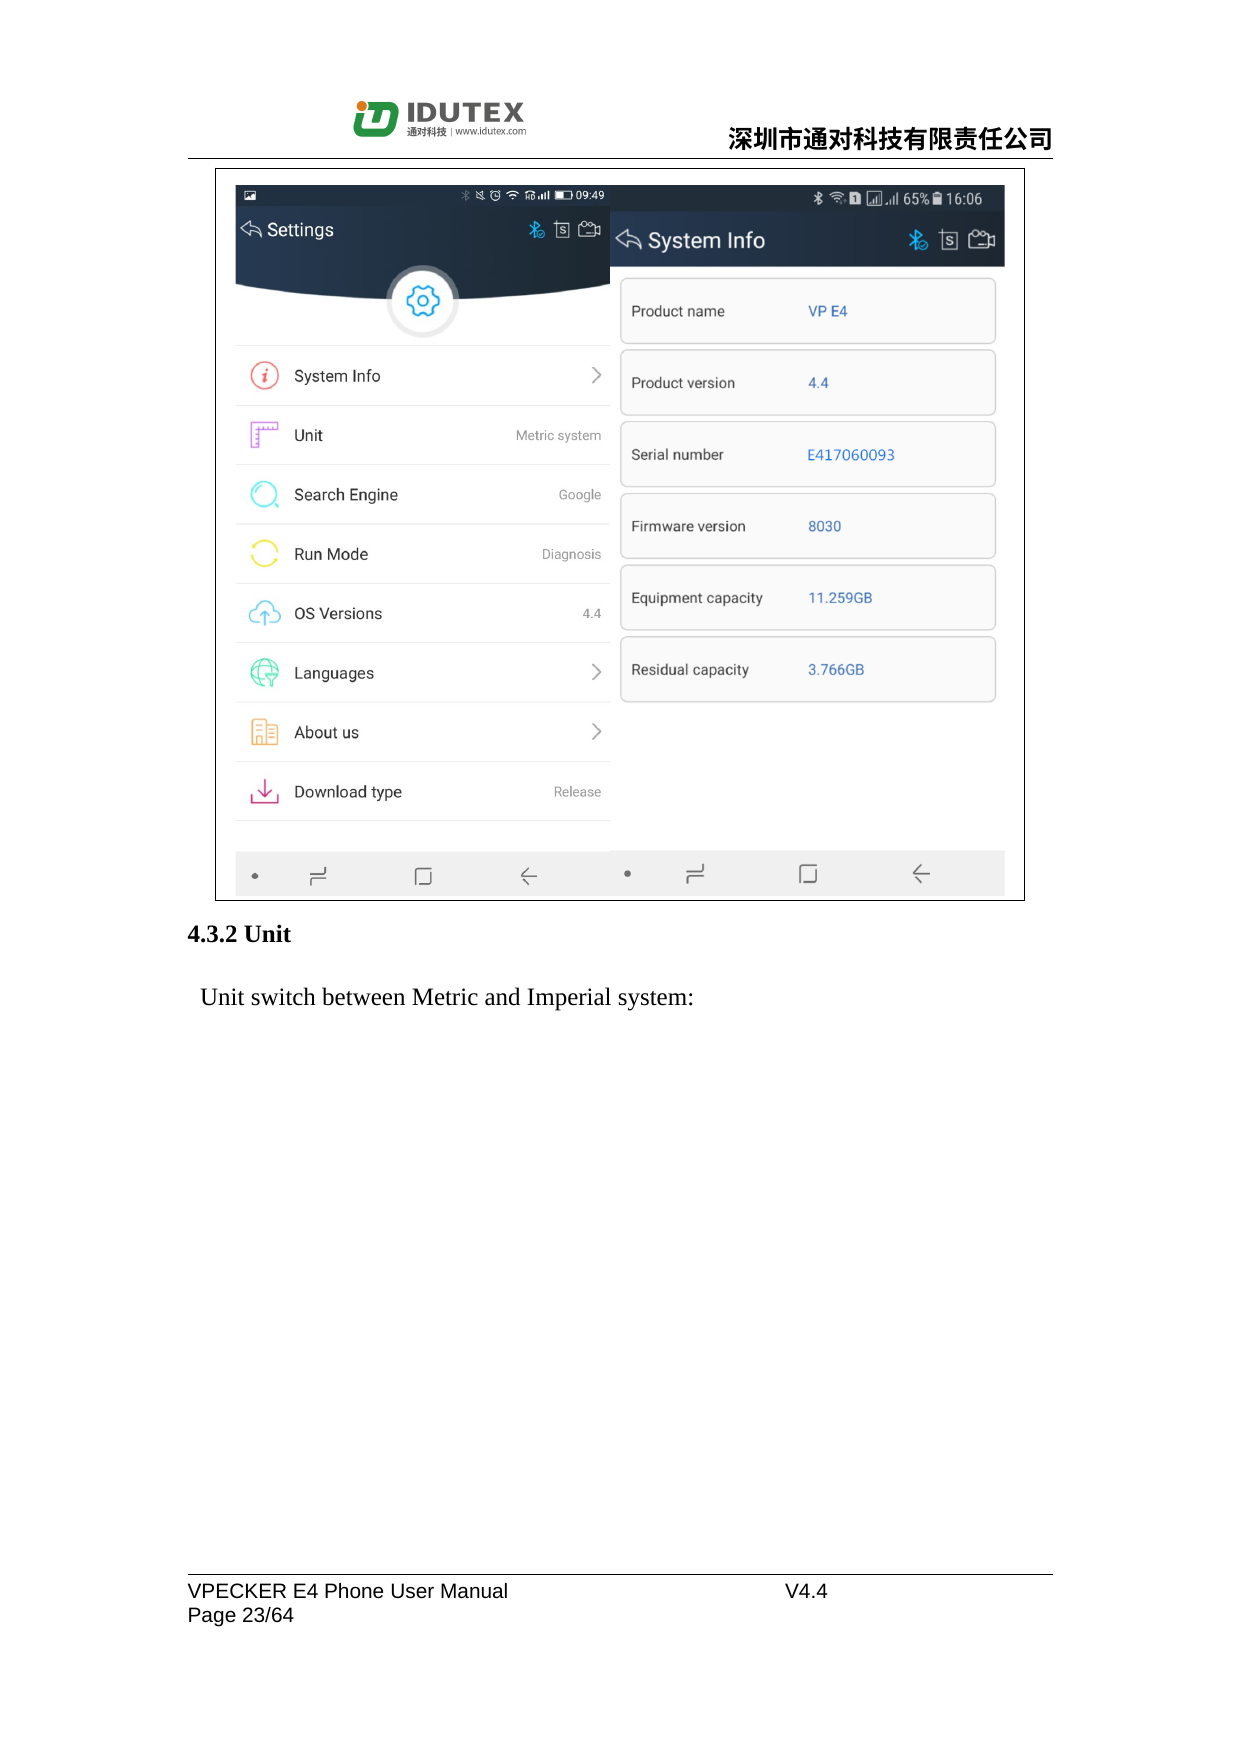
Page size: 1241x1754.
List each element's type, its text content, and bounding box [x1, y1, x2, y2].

picture [340, 88, 541, 149]
table_header [216, 169, 1024, 900]
text Unit switch between Metric and Imperial system: [187, 980, 1053, 1013]
picture [235, 185, 1005, 896]
